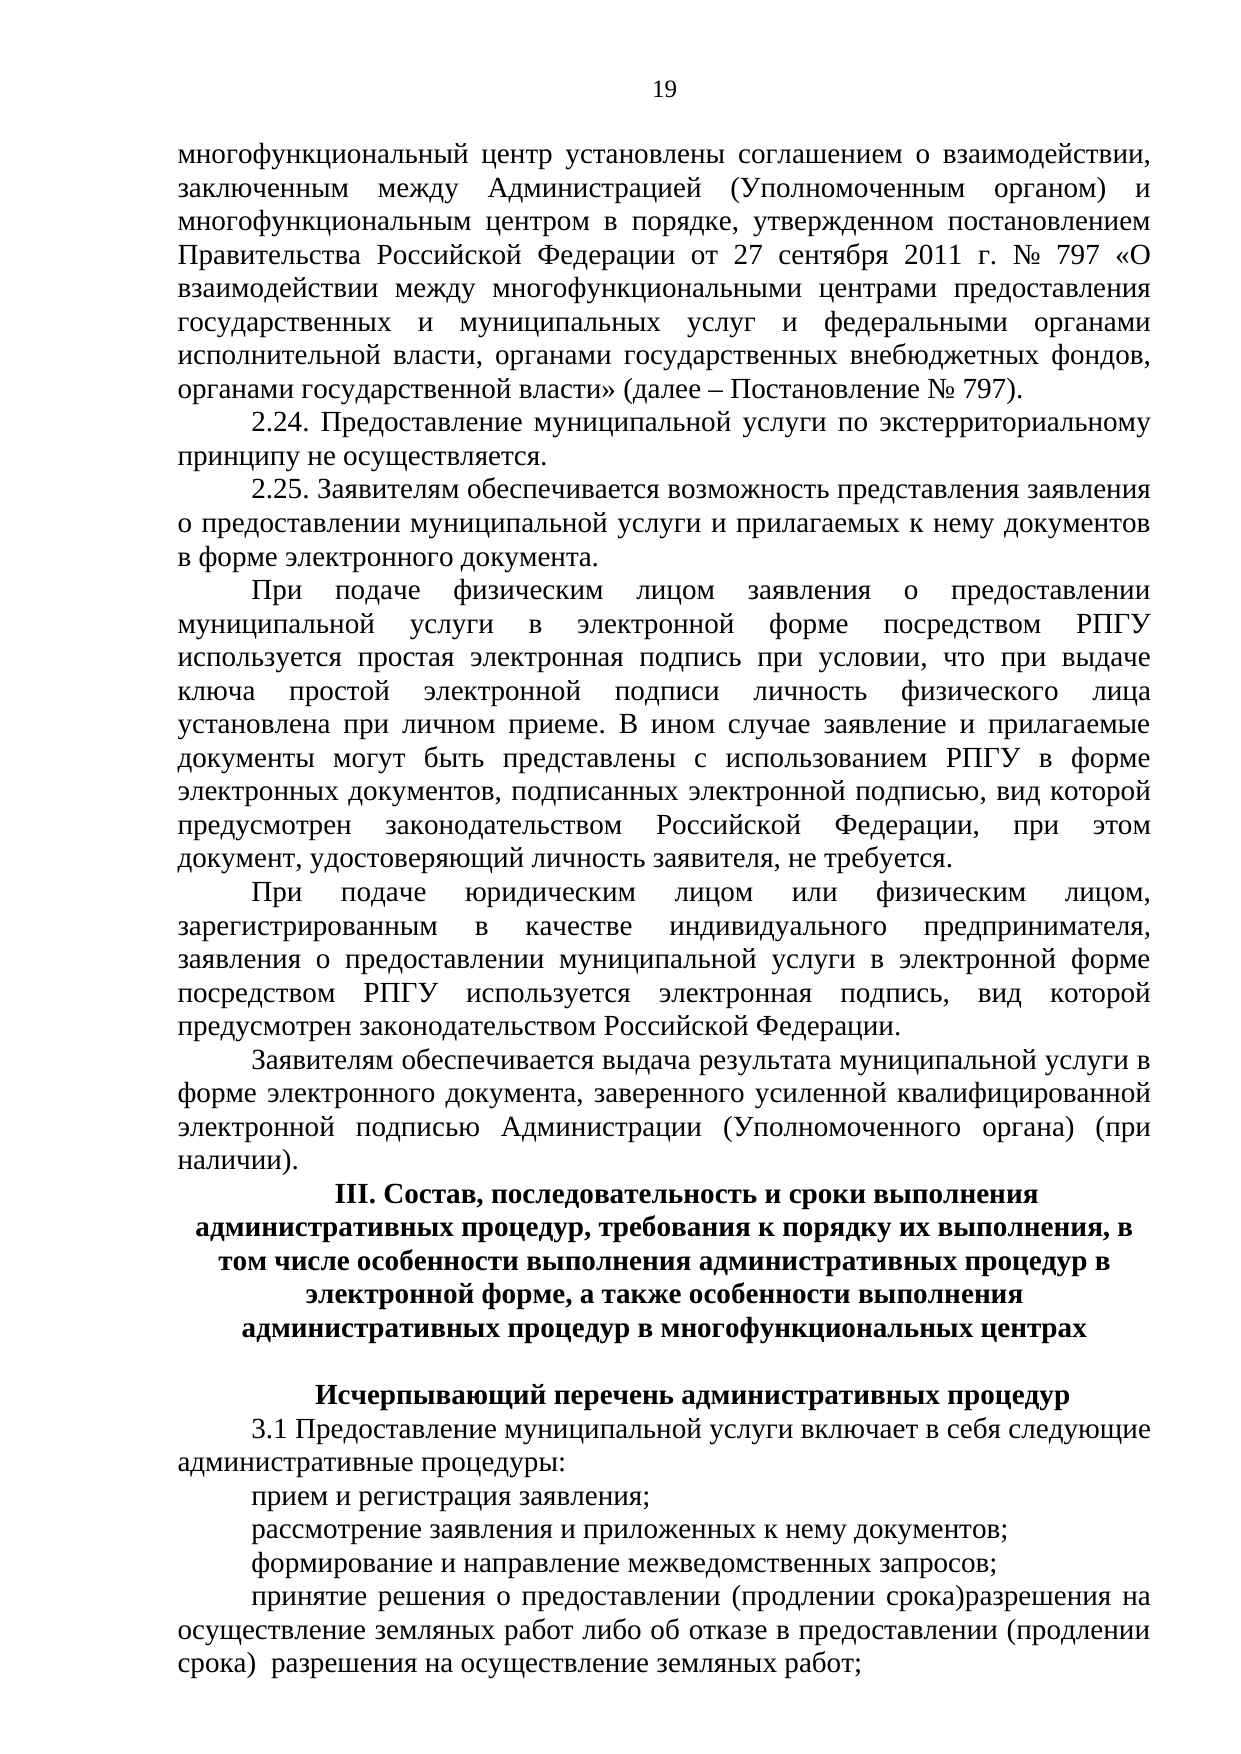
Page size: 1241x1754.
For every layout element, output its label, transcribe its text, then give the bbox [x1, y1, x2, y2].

text 3.1 Предоставление муниципальной услуги включает в себя следующие административные процедуры: [177, 1411, 1152, 1478]
text III. Состав, последовательность и сроки выполнения административных процедур, требования к порядку их выполнения, в том числе особенности выполнения административных процедур в электронной форме, а также особенности выполнения административных процедур в многофункциональных центрах [177, 1176, 1152, 1344]
text рассмотрение заявления и приложенных к нему документов; [177, 1511, 1152, 1545]
text 2.25. Заявителям обеспечивается возможность представления заявления о предоставлении муниципальной услуги и прилагаемых к нему документов в форме электронного документа. [177, 472, 1152, 572]
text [177, 136, 1152, 404]
text При подаче физическим лицом заявления о предоставлении муниципальной услуги в электронной форме посредством РПГУ используется простая электронная подпись при условии, что при выдаче ключа простой электронной подписи личность физического лица установлена при личном приеме. В ином случае заявление и прилагаемые документы могут быть представлены с использованием РПГУ в форме электронных документов, подписанных электронной подписью, вид которой предусмотрен законодательством Российской Федерации, при этом документ, удостоверяющий личность заявителя, не требуется. [177, 572, 1152, 874]
text Заявителям обеспечивается выдача результата муниципальной услуги в форме электронного документа, заверенного усиленной квалифицированной электронной подписью Администрации (Уполномоченного органа) (при наличии). [177, 1042, 1152, 1176]
text принятие решения о предоставлении (продлении срока)разрешения на осуществление земляных работ либо об отказе в предоставлении (продлении срока) разрешения на осуществление земляных работ; [177, 1578, 1152, 1679]
text прием и регистрация заявления; [177, 1478, 1152, 1511]
text При подаче юридическим лицом или физическим лицом, зарегистрированным в качестве индивидуального предпринимателя, заявления о предоставлении муниципальной услуги в электронной форме посредством РПГУ используется электронная подпись, вид которой предусмотрен законодательством Российской Федерации. [177, 874, 1152, 1042]
text 2.24. Предоставление муниципальной услуги по экстерриториальному принципу не осуществляется. [177, 404, 1152, 472]
text формирование и направление межведомственных запросов; [177, 1545, 1152, 1578]
text Исчерпывающий перечень административных процедур [177, 1377, 1152, 1411]
